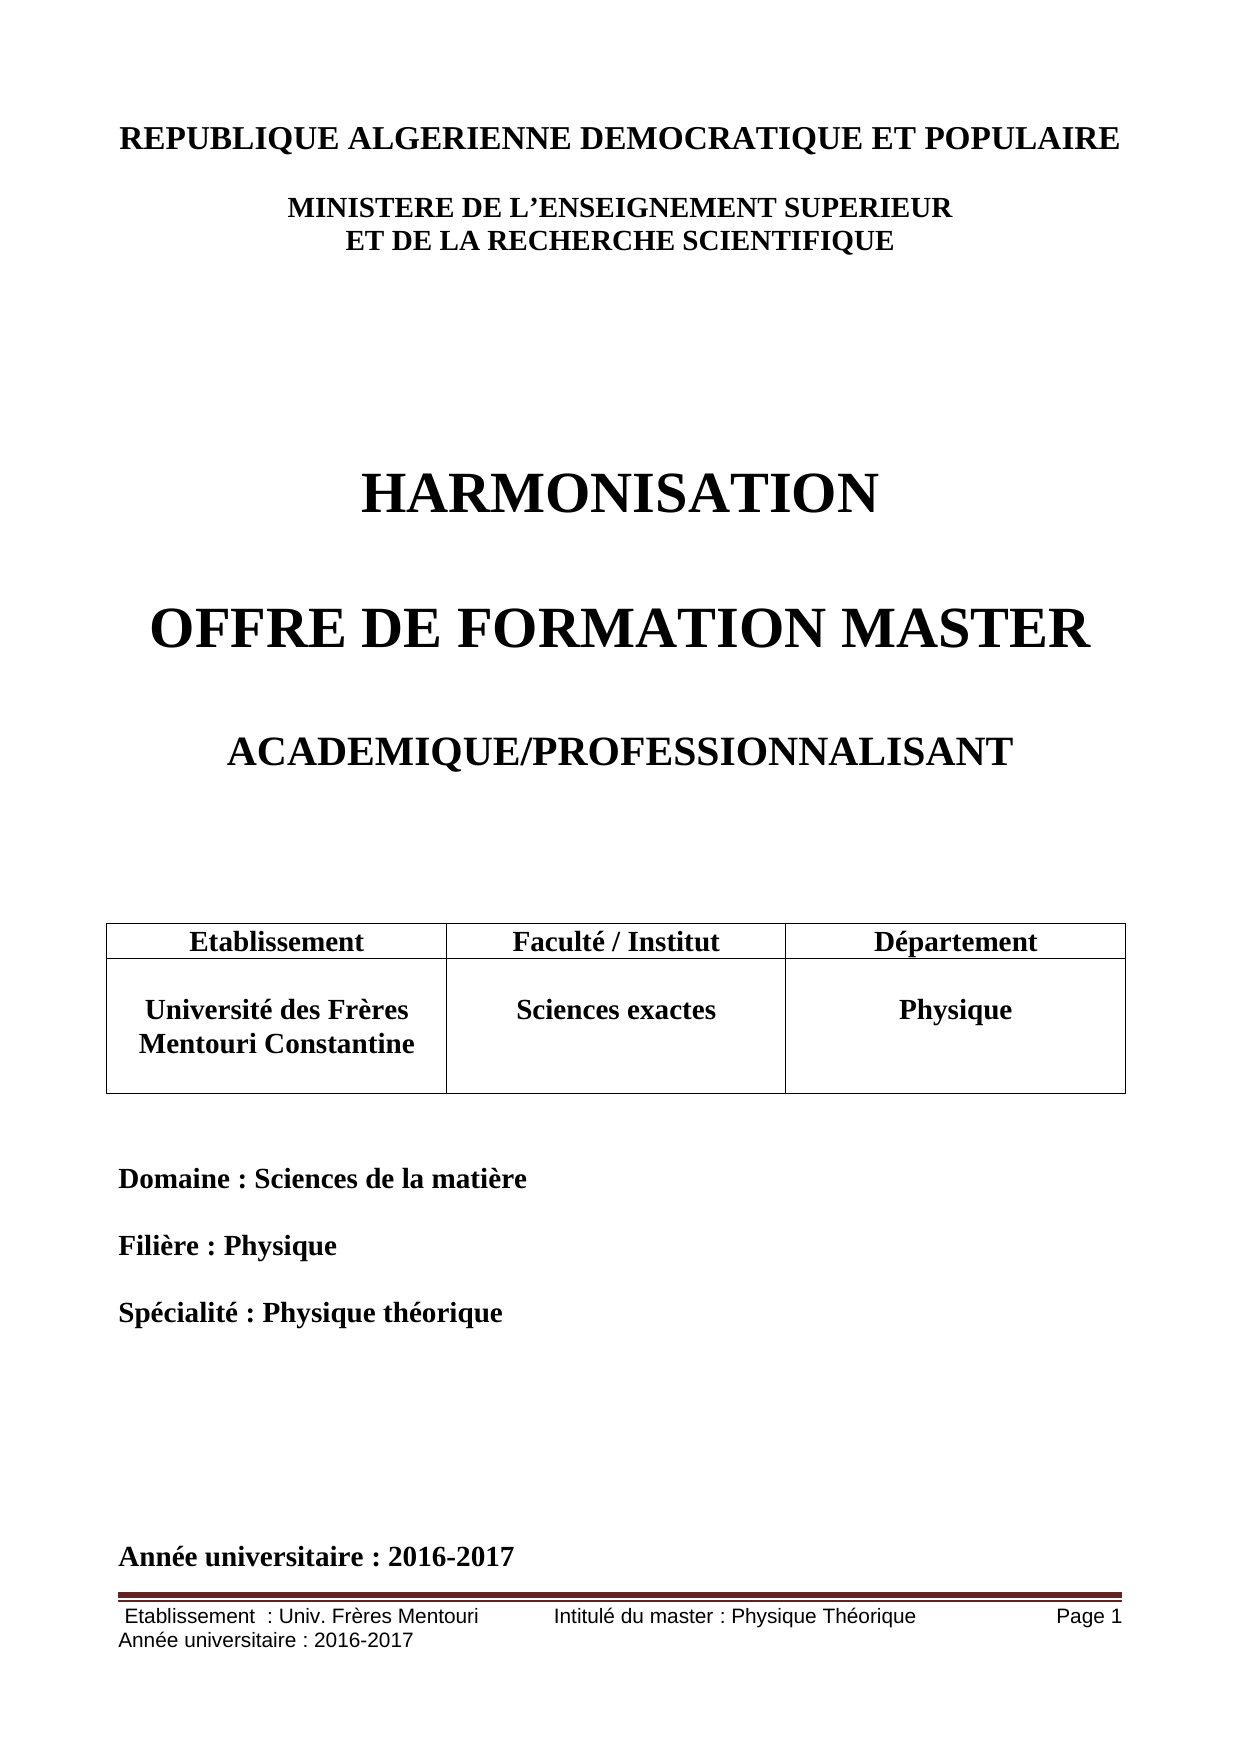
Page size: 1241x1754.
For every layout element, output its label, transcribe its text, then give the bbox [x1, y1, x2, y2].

title Filière : Physique [118, 1228, 1122, 1262]
subtitle ACADEMIQUE/PROFESSIONNALISANT [118, 727, 1122, 774]
table_header Faculté / Institut [447, 924, 785, 958]
title REPUBLIQUE ALGERIENNE DEMOCRATIQUE ET POPULAIRE [118, 118, 1122, 156]
title ET DE LA RECHERCHE SCIENTIFIQUE [118, 223, 1122, 257]
subtitle Année universitaire : 2016-2017 [118, 1539, 1122, 1573]
title MINISTERE DE L’ENSEIGNEMENT SUPERIEUR [118, 190, 1122, 223]
title Domaine : Sciences de la matière [118, 1161, 1122, 1194]
table_header Département [786, 924, 1125, 958]
table_header Etablissement [107, 924, 446, 958]
table_cell Physique [786, 959, 1125, 1093]
table_cell Sciences exactes [447, 959, 785, 1093]
title HARMONISATION [118, 458, 1122, 525]
title OFFRE DE FORMATION MASTER [118, 592, 1122, 659]
title Spécialité : Physique théorique [118, 1295, 1122, 1329]
table_cell Université des Frères Mentouri Constantine [107, 959, 446, 1093]
